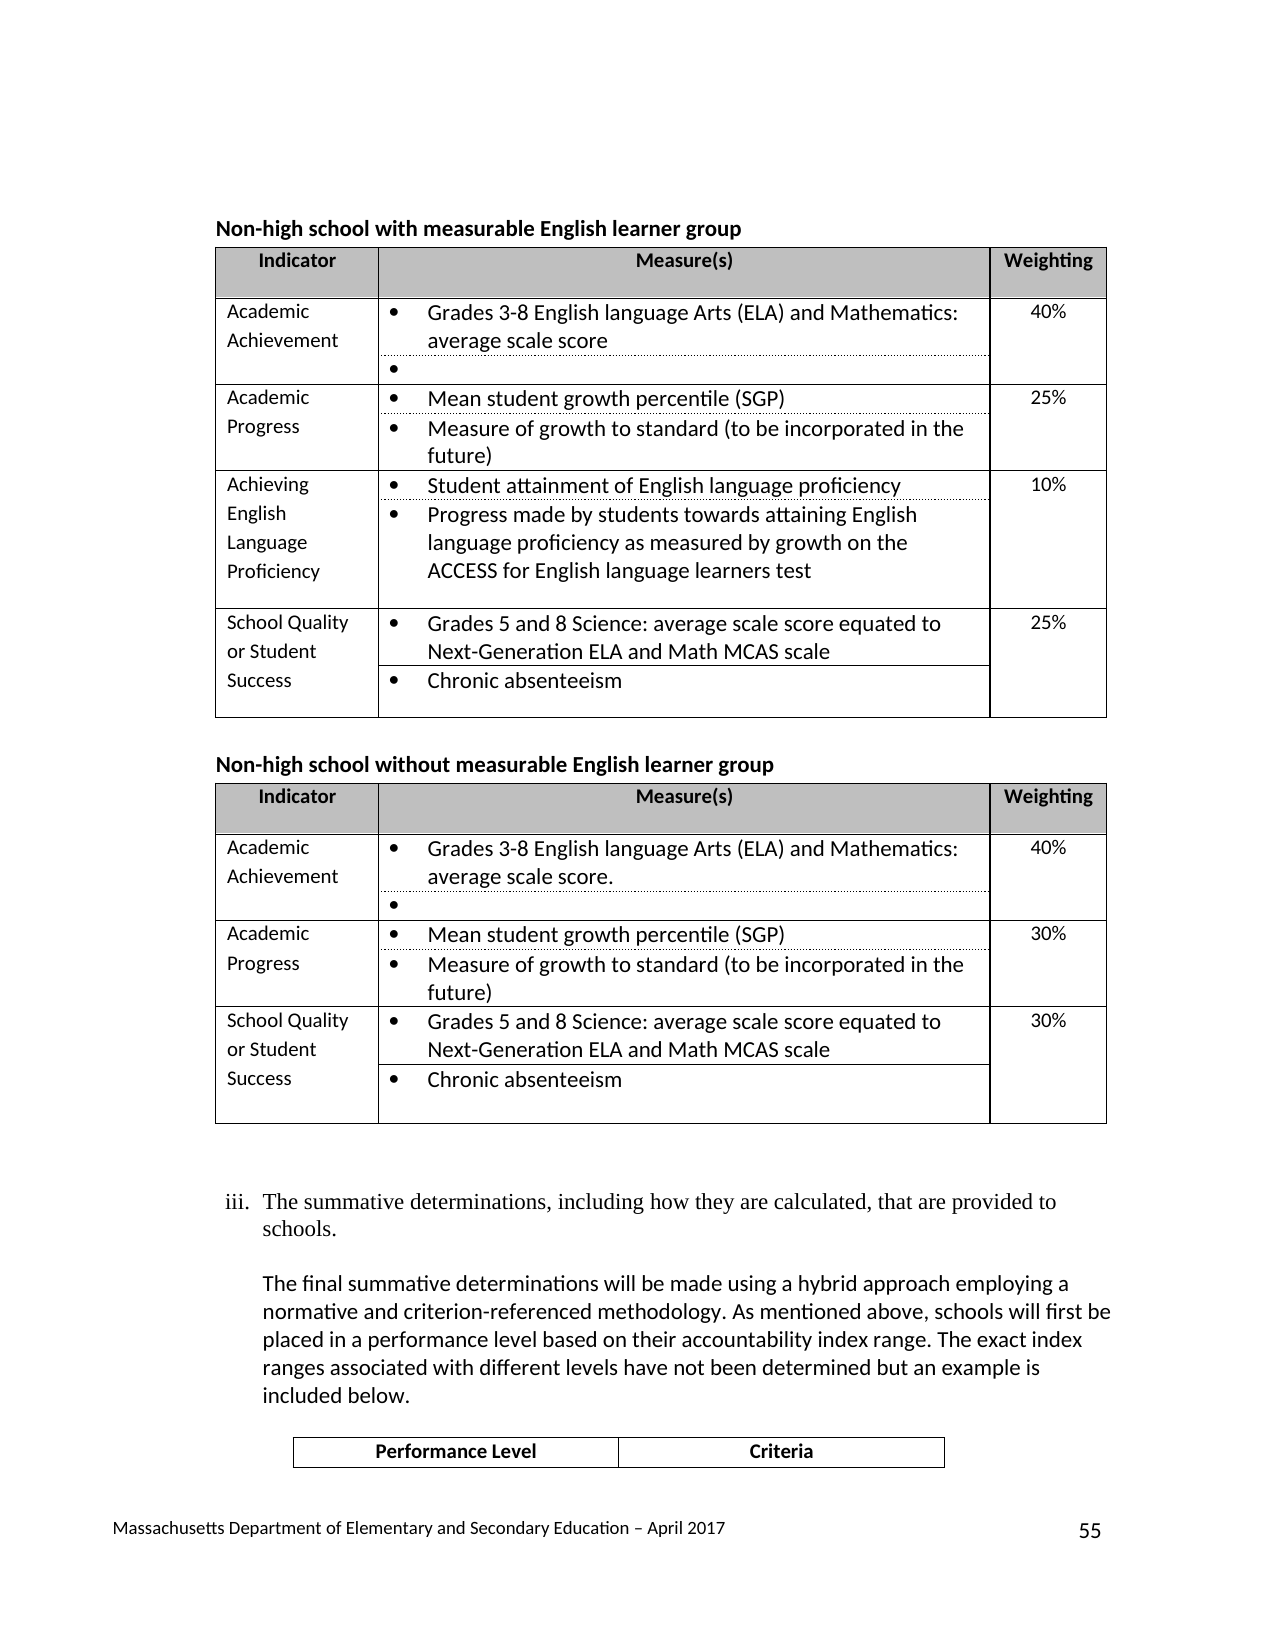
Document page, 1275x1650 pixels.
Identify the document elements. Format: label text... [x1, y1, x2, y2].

table_cell School Quality or Student Success [216, 609, 378, 717]
table_cell Grades 3-8 English language Arts (ELA) and Mathematics: average scale score [379, 299, 989, 354]
table_cell Grades 5 and 8 Science: average scale score equated to Next-Generation ELA and Math MCAS scale [379, 609, 989, 665]
table_header Weighting [991, 248, 1106, 297]
table_cell [379, 355, 989, 383]
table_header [294, 1438, 618, 1467]
table_cell 40% [991, 299, 1106, 383]
table_header Indicator [216, 248, 378, 297]
table_header Measure(s) [379, 248, 989, 297]
table_cell Chronic absenteeism [379, 1065, 989, 1123]
list The summative determinations, including how they are calculated, that are provided to schools. [225, 1188, 1125, 1269]
table_cell Measure of growth to standard (to be incorporated in the future) [379, 413, 989, 470]
table_cell 25% [991, 609, 1106, 717]
table_cell Academic Progress [216, 385, 378, 470]
table_cell Academic Progress [216, 921, 378, 1006]
table_header Indicator [216, 784, 378, 833]
table_cell School Quality or Student Success [216, 1007, 378, 1123]
table_cell 40% [991, 835, 1106, 919]
table_cell Mean student growth percentile (SGP) [379, 921, 989, 949]
table_cell 25% [991, 385, 1106, 470]
table_header Measure(s) [379, 784, 989, 833]
table_cell [379, 891, 989, 919]
table_cell Achieving English Language Proficiency [216, 471, 378, 608]
table_cell Grades 5 and 8 Science: average scale score equated to Next-Generation ELA and Math MCAS scale [379, 1007, 989, 1064]
list The final summative determinations will be made using a hybrid approach employing a normative and criterion-referenced methodology. As mentioned above, schools will first be placed in a performance level based on their accountability index range. The exact index ranges associated with different levels have not been determined but an example is included below. [262, 1269, 1125, 1409]
table_cell 30% [991, 1007, 1106, 1123]
table_cell Academic Achievement [216, 299, 378, 383]
table_cell Student attainment of English language proficiency [379, 471, 989, 499]
text Non-high school with measurable English learner group [216, 214, 1125, 242]
table_cell Measure of growth to standard (to be incorporated in the future) [379, 949, 989, 1006]
table_cell Mean student growth percentile (SGP) [379, 385, 989, 413]
table_cell Grades 3-8 English language Arts (ELA) and Mathematics: average scale score. [379, 835, 989, 891]
table_cell Academic Achievement [216, 835, 378, 919]
table_cell 10% [991, 471, 1106, 608]
table_header Criteria [619, 1438, 944, 1467]
table_cell Chronic absenteeism [379, 666, 989, 717]
table_cell 30% [991, 921, 1106, 1006]
text Non-high school without measurable English learner group [216, 750, 1125, 778]
table_cell Progress made by students towards attaining English language proficiency as measured by growth on the ACCESS for English language learners test [379, 499, 989, 608]
table_header Weighting [991, 784, 1106, 833]
